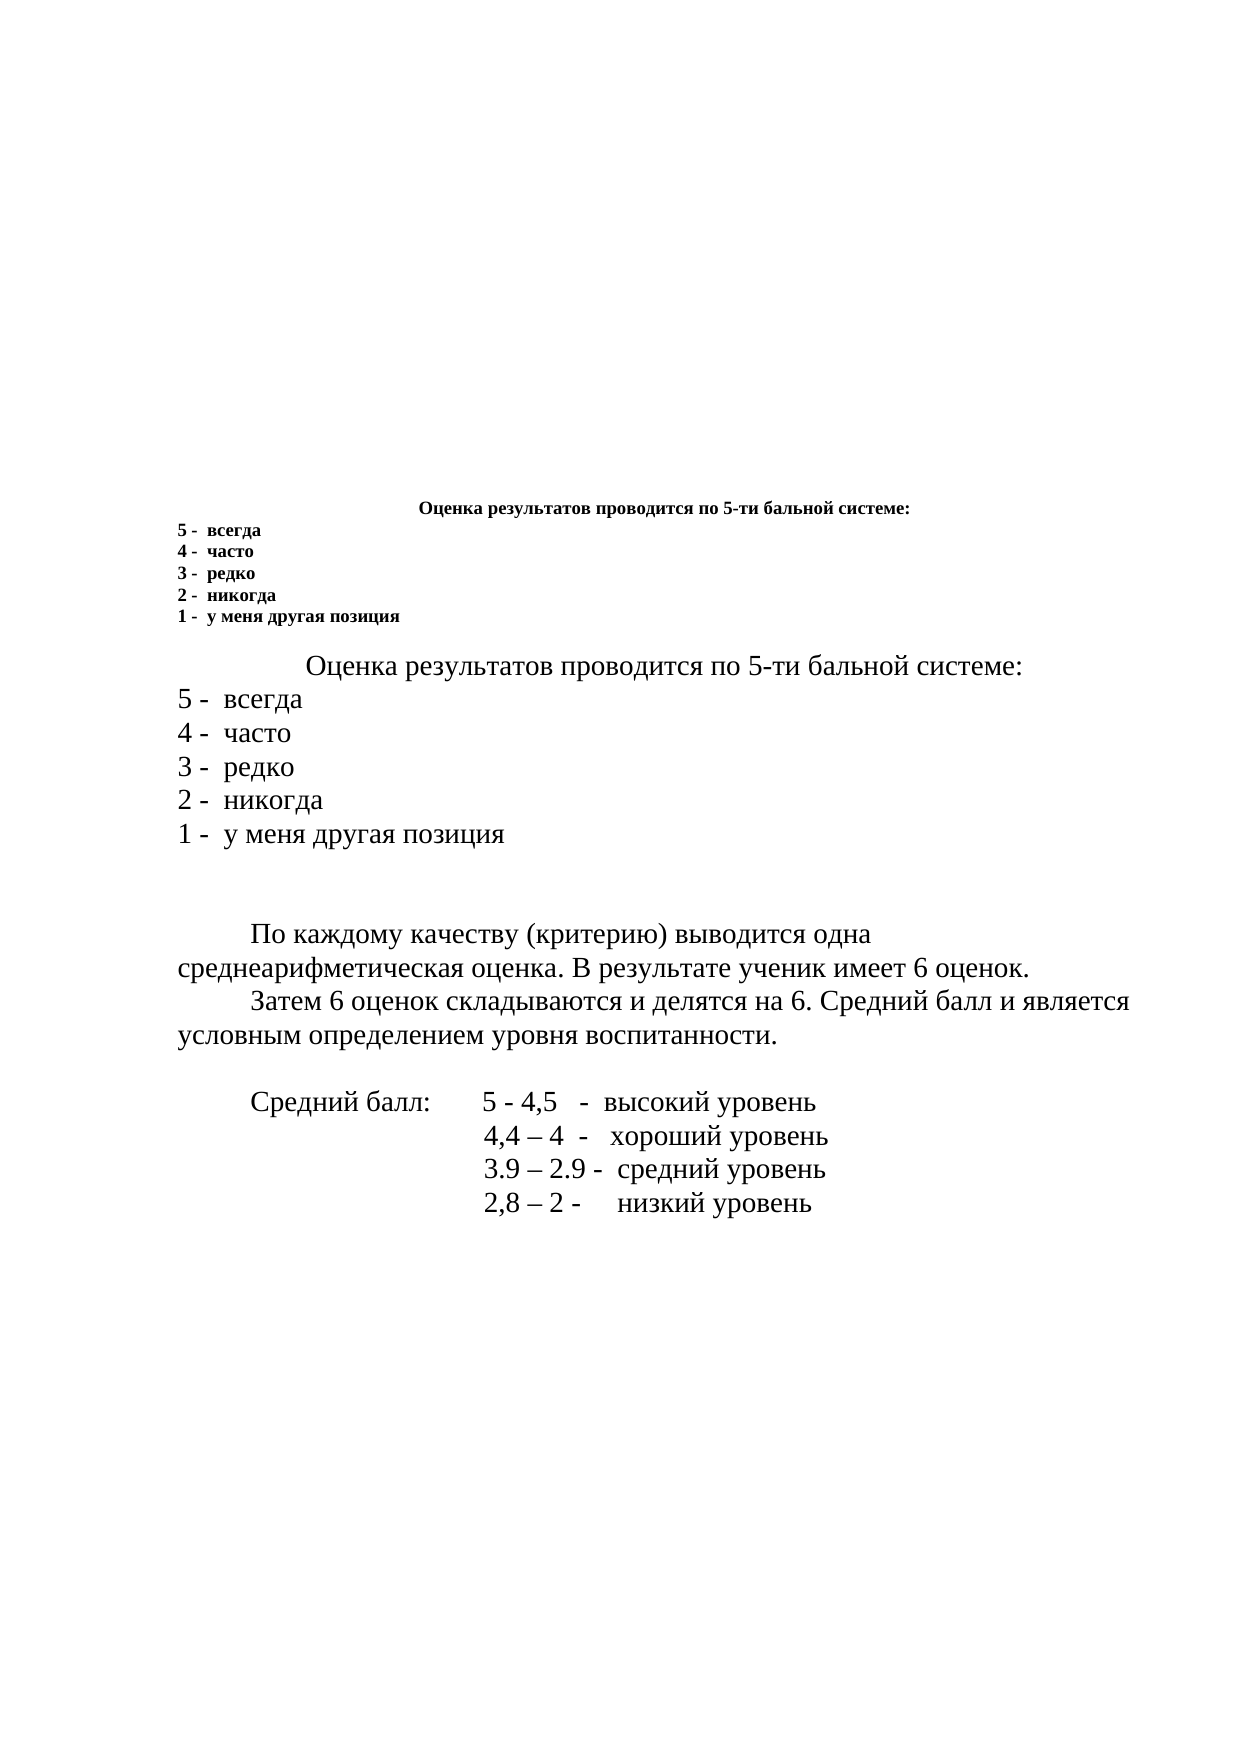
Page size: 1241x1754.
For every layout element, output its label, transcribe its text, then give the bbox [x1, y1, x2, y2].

text Оценка результатов проводится по 5-ти бальной системе: [177, 497, 1152, 519]
text 5 - всегда [177, 519, 1152, 540]
text 5 - всегда [177, 682, 1152, 715]
text 3 - редко [177, 562, 1152, 583]
text 4 - часто [177, 715, 1152, 749]
text 2 - никогда [177, 782, 1152, 816]
text Средний балл: 5 - 4,5 - высокий уровень [177, 1084, 1152, 1118]
text По каждому качеству (критерию) выводится одна среднеарифметическая оценка. В результате ученик имеет 6 оценок. [177, 916, 1152, 983]
text 3 - редко [177, 749, 1152, 782]
text 2 - никогда [177, 583, 1152, 605]
text 1 - у меня другая позиция [177, 816, 1152, 849]
text 2,8 – 2 - низкий уровень [177, 1185, 1152, 1218]
text 4 - часто [177, 540, 1152, 562]
text 1 - у меня другая позиция [177, 605, 1152, 627]
text Затем 6 оценок складываются и делятся на 6. Средний балл и является условным определением уровня воспитанности. [177, 983, 1152, 1051]
text 4,4 – 4 - хороший уровень [177, 1118, 1152, 1151]
text Оценка результатов проводится по 5-ти бальной системе: [177, 648, 1152, 682]
text 3.9 – 2.9 - средний уровень [177, 1151, 1152, 1185]
